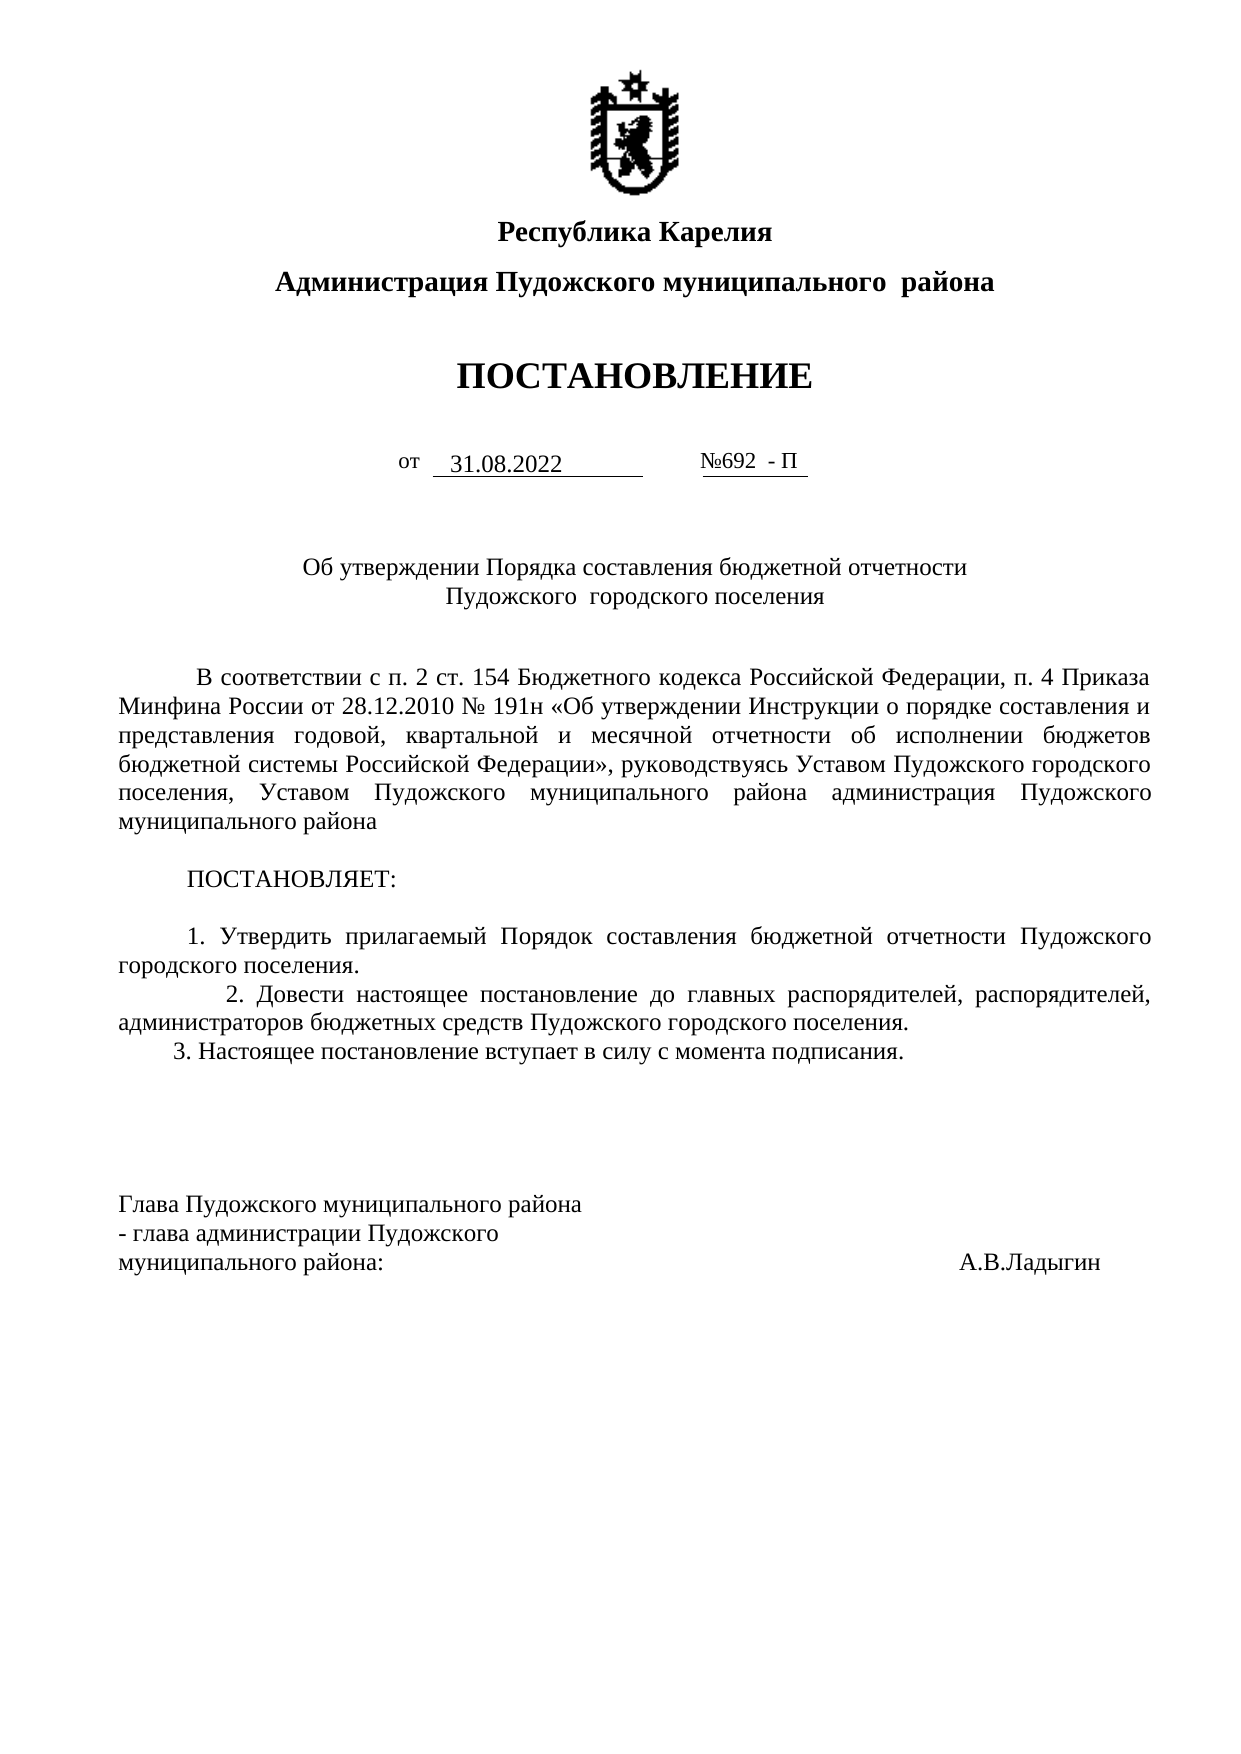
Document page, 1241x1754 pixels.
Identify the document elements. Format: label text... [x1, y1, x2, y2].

text ПОСТАНОВЛЯЕТ: [118, 864, 1152, 892]
text - глава администрации Пудожского [118, 1218, 1152, 1247]
text 1. Утвердить прилагаемый Порядок составления бюджетной отчетности Пудожского городского поселения. [118, 921, 1152, 979]
text Об утверждении Порядка составления бюджетной отчетности [118, 552, 1152, 581]
text Администрация Пудожского муниципального района [118, 264, 1152, 298]
text 3. Настоящее постановление вступает в силу с момента подписания. [173, 1036, 1152, 1065]
text ПОСТАНОВЛЕНИЕ [118, 353, 1152, 396]
text Глава Пудожского муниципального района [118, 1189, 1152, 1218]
text Республика Карелия [118, 214, 1152, 248]
text В соответствии с п. 2 ст. 154 Бюджетного кодекса Российской Федерации, п. 4 Приказа Минфина России от 28.12.2010 № 191н «Об утверждении Инструкции о порядке составления и представления годовой, квартальной и месячной отчетности об исполнении бюджетов бюджетной системы Российской Федерации», руководствуясь Уставом Пудожского городского поселения, Уставом Пудожского муниципального района администрация Пудожского муниципального района [118, 662, 1152, 835]
text 2. Довести настоящее постановление до главных распорядителей, распорядителей, администраторов бюджетных средств Пудожского городского поселения. [118, 979, 1152, 1036]
text Пудожского городского поселения [118, 581, 1152, 609]
text муниципального района: А.В.Ладыгин [118, 1247, 1152, 1275]
text от №692 - П [118, 447, 1152, 473]
